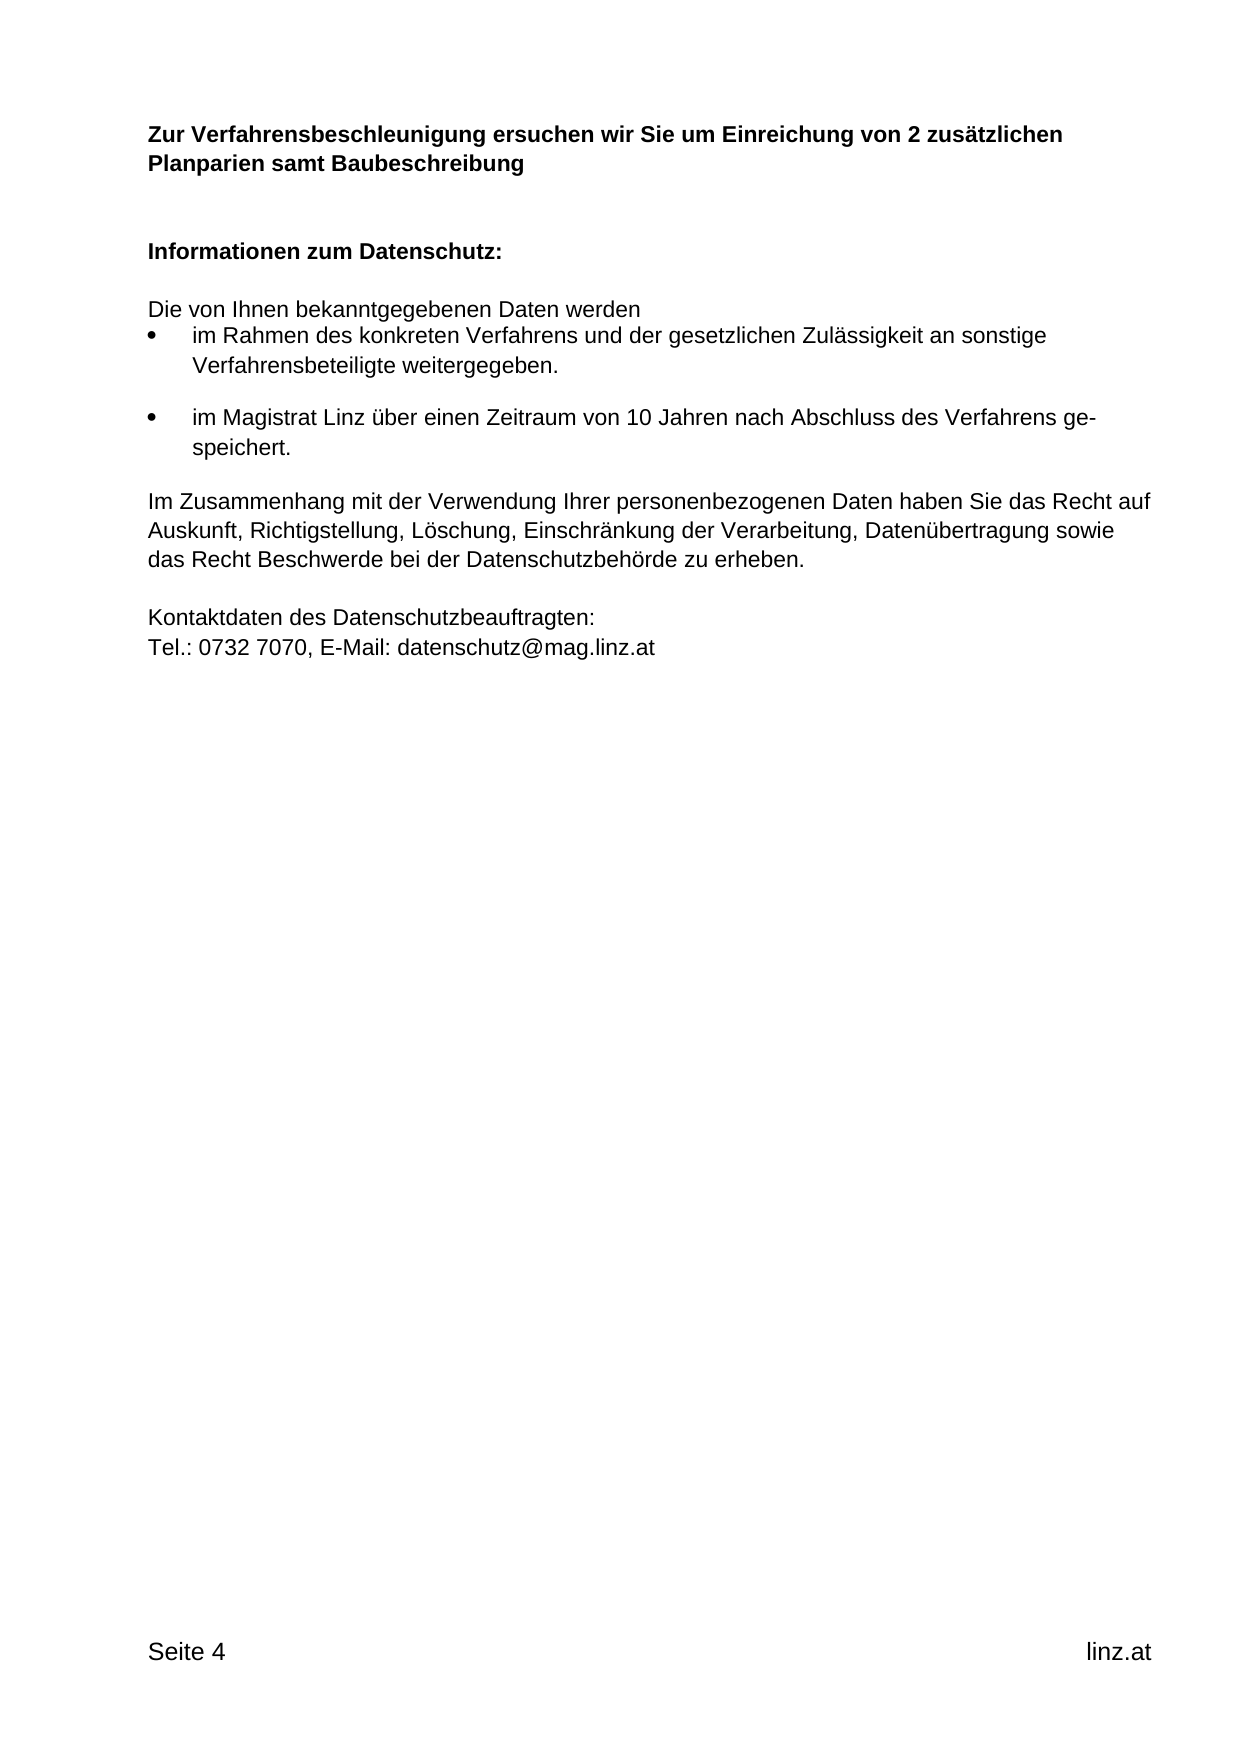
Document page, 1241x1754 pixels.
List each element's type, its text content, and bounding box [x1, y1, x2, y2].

list im Rahmen des konkreten Verfahrens und der gesetzlichen Zulässigkeit an sonstige Verfahrensbeteiligte weitergegeben. [148, 322, 1152, 379]
text Kontaktdaten des Datenschutzbeauftragten: [148, 601, 1152, 631]
text Informationen zum Datenschutz: [148, 235, 1152, 264]
text Zur Verfahrensbeschleunigung ersuchen wir Sie um Einreichung von 2 zusätzlichen Planparien samt Baubeschreibung [148, 118, 1152, 176]
list im Magistrat Linz über einen Zeitraum von 10 Jahren nach Abschluss des Verfahrens ge- speichert. [148, 403, 1152, 460]
text Im Zusammenhang mit der Verwendung Ihrer personenbezogenen Daten haben Sie das Recht auf Auskunft, Richtigstellung, Löschung, Einschränkung der Verarbeitung, Datenübertragung sowie das Recht Beschwerde bei der Datenschutzbehörde zu erheben. [148, 485, 1152, 572]
text Tel.: 0732 7070, E-Mail: datenschutz@mag.linz.at [148, 631, 1152, 660]
text Die von Ihnen bekanntgegebenen Daten werden [148, 293, 1152, 322]
